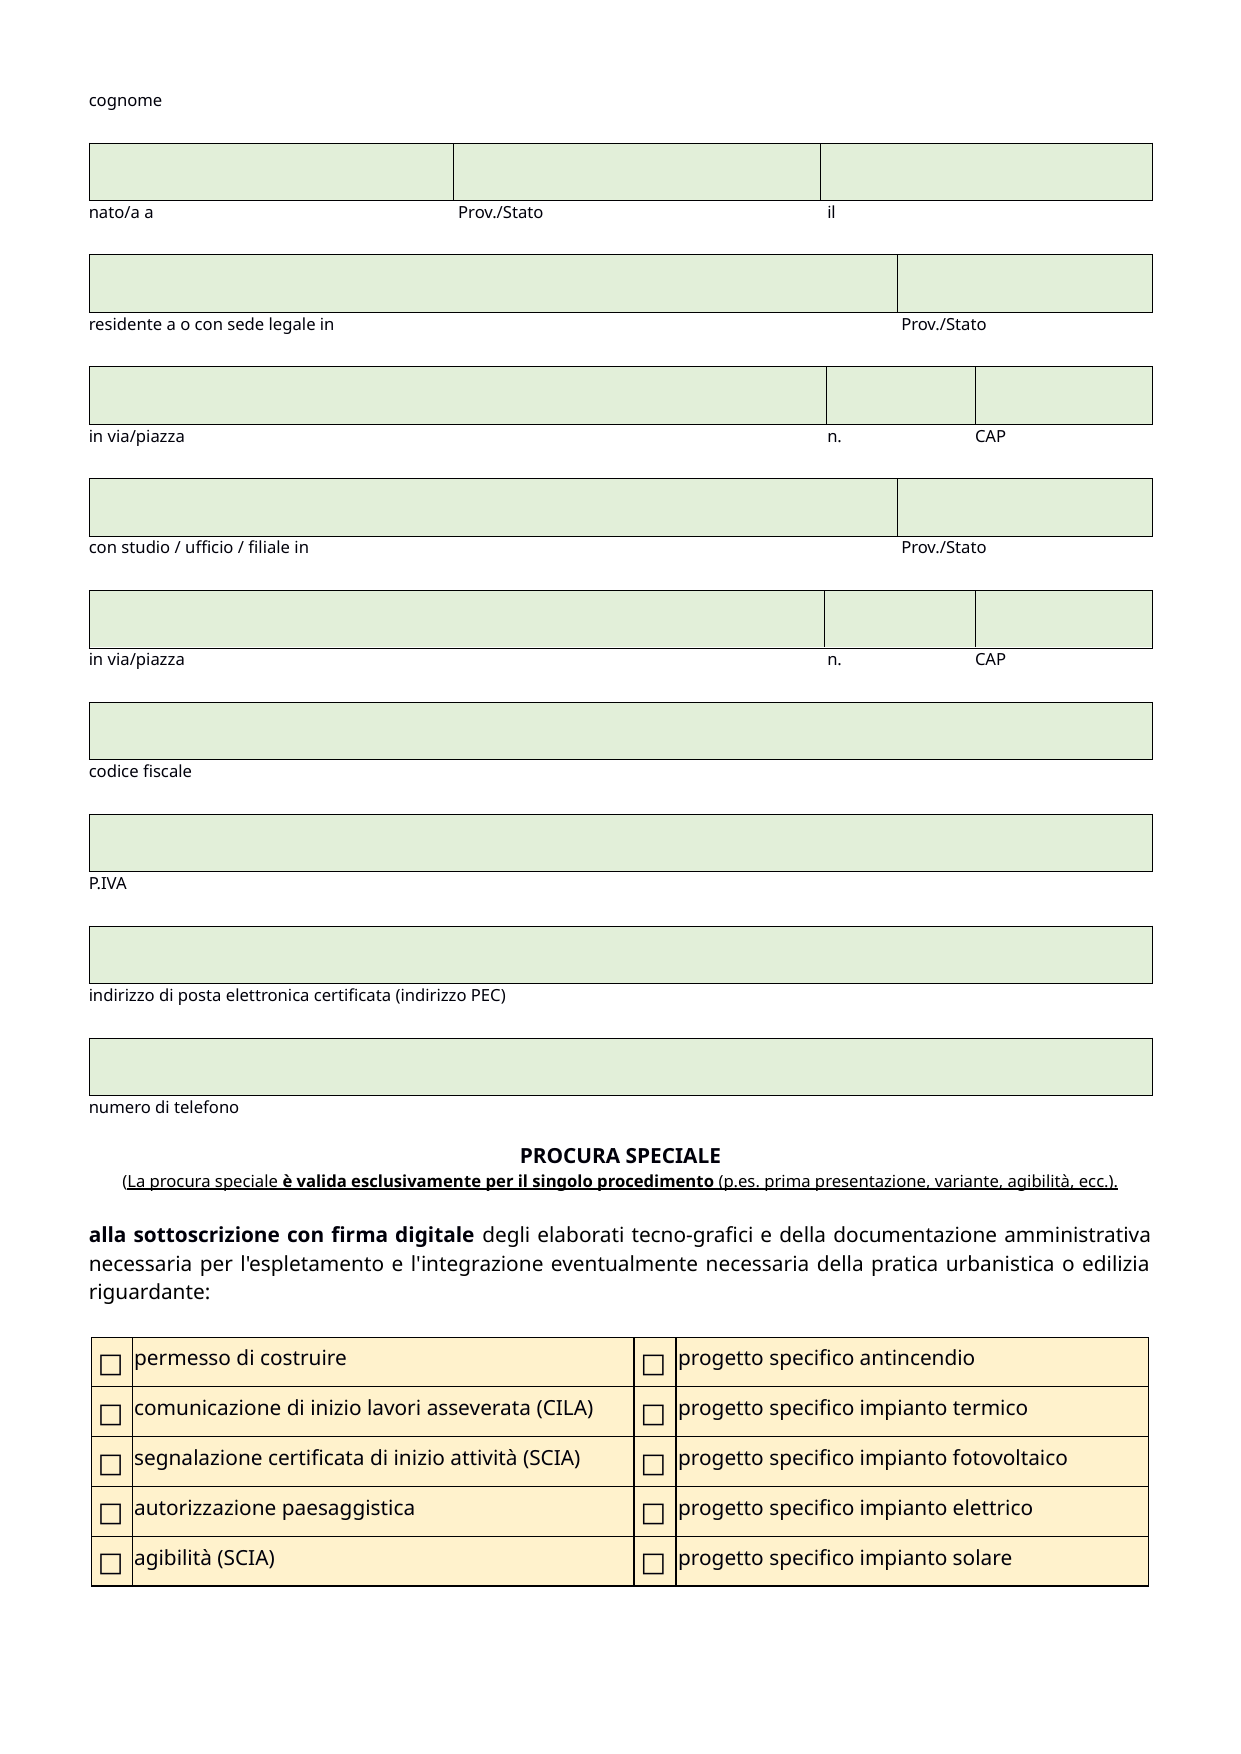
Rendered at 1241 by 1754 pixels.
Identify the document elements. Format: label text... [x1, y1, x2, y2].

text residente a o con sede legale in Prov./Stato [88, 313, 1152, 335]
table_cell □ [635, 1537, 675, 1585]
text in via/piazza n. CAP [88, 425, 1152, 447]
table_cell progetto specifico impianto solare [677, 1537, 1148, 1585]
text nato/a a Prov./Stato il [88, 201, 1152, 223]
table_header [898, 479, 1152, 536]
table_cell □ [635, 1487, 675, 1536]
table_header [90, 479, 897, 536]
table_cell □ [635, 1437, 675, 1486]
table_header [90, 815, 1152, 871]
table_header [90, 255, 897, 312]
table_cell □ [92, 1537, 132, 1585]
table_cell progetto specifico impianto termico [677, 1387, 1148, 1436]
text (La procura speciale è valida esclusivamente per il singolo procedimento (p.es. prima presentazione, variante, agibilità, ecc.). [88, 1169, 1152, 1192]
table_header progetto specifico antincendio [677, 1338, 1148, 1386]
text in via/piazza n. CAP [88, 649, 1152, 671]
table_header [90, 927, 1152, 983]
table_header permesso di costruire [133, 1338, 633, 1386]
text indirizzo di posta elettronica certificata (indirizzo PEC) [88, 984, 1152, 1006]
text cognome [88, 88, 1152, 111]
table_cell □ [635, 1387, 675, 1436]
text PROCURA SPECIALE [88, 1141, 1152, 1169]
table_header □ [92, 1338, 132, 1386]
table_cell segnalazione certificata di inizio attività (SCIA) [133, 1437, 633, 1486]
table_cell agibilità (SCIA) [133, 1537, 633, 1585]
table_cell comunicazione di inizio lavori asseverata (CILA) [133, 1387, 633, 1436]
text P.IVA [88, 872, 1152, 894]
table_header [825, 591, 975, 647]
text codice fiscale [88, 760, 1152, 782]
table_header [90, 703, 1152, 759]
table_cell □ [92, 1487, 132, 1536]
table_header [90, 367, 826, 424]
table_cell progetto specifico impianto fotovoltaico [677, 1437, 1148, 1486]
table_header [821, 144, 1152, 200]
table_header [827, 367, 975, 424]
text alla sottoscrizione con firma digitale degli elaborati tecno-grafici e della documentazione amministrativa necessaria per l'espletamento e l'integrazione eventualmente necessaria della pratica urbanistica o edilizia riguardante: [88, 1220, 1152, 1306]
table_header [898, 255, 1152, 312]
table_header [90, 591, 824, 647]
table_header □ [635, 1338, 675, 1386]
table_header [90, 144, 453, 200]
text con studio / ufficio / filiale in Prov./Stato [88, 537, 1152, 559]
table_header [976, 591, 1152, 647]
table_cell progetto specifico impianto elettrico [677, 1487, 1148, 1536]
table_cell □ [92, 1387, 132, 1436]
text numero di telefono [88, 1096, 1152, 1118]
table_cell autorizzazione paesaggistica [133, 1487, 633, 1536]
table_header [454, 144, 820, 200]
table_cell □ [92, 1437, 132, 1486]
table_header [90, 1039, 1152, 1095]
table_header [976, 367, 1152, 424]
